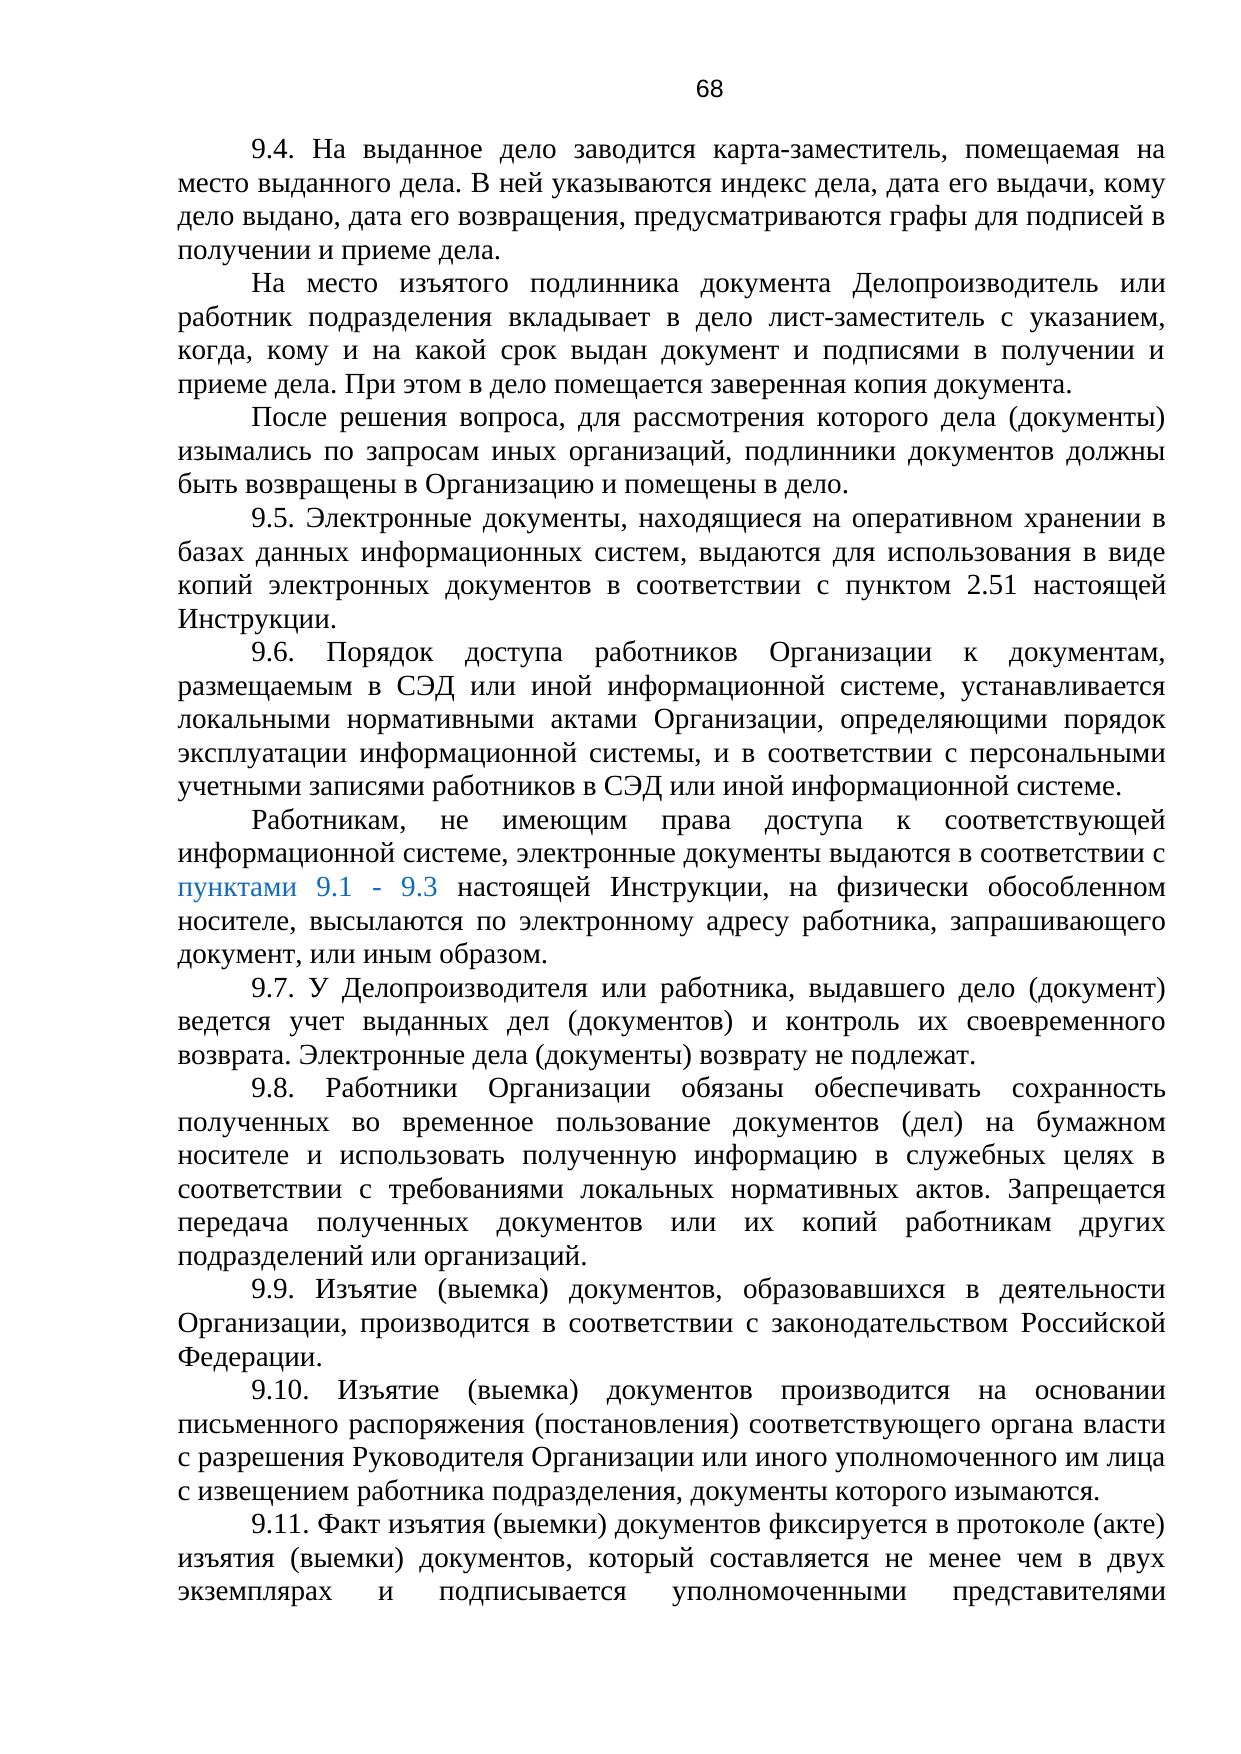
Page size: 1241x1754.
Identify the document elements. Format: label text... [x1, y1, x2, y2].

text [177, 1506, 1167, 1607]
text Работникам, не имеющим права доступа к соответствующей информационной системе, электронные документы выдаются в соответствии с пунктами 9.1 - 9.3 настоящей Инструкции, на физически обособленном носителе, высылаются по электронному адресу работника, запрашивающего документ, или иным образом. [177, 802, 1167, 970]
text После решения вопроса, для рассмотрения которого дела (документы) изымались по запросам иных организаций, подлинники документов должны быть возвращены в Организацию и помещены в дело. [177, 399, 1167, 500]
text 9.10. Изъятие (выемка) документов производится на основании письменного распоряжения (постановления) соответствующего органа власти с разрешения Руководителя Организации или иного уполномоченного им лица с извещением работника подразделения, документы которого изымаются. [177, 1372, 1167, 1506]
text 9.5. Электронные документы, находящиеся на оперативном хранении в базах данных информационных систем, выдаются для использования в виде копий электронных документов в соответствии с пунктом 2.51 настоящей Инструкции. [177, 500, 1167, 634]
text 9.7. У Делопроизводителя или работника, выдавшего дело (документ) ведется учет выданных дел (документов) и контроль их своевременного возврата. Электронные дела (документы) возврату не подлежат. [177, 970, 1167, 1070]
text На место изъятого подлинника документа Делопроизводитель или работник подразделения вкладывает в дело лист-заместитель с указанием, когда, кому и на какой срок выдан документ и подписями в получении и приеме дела. При этом в дело помещается заверенная копия документа. [177, 265, 1167, 399]
text 9.8. Работники Организации обязаны обеспечивать сохранность полученных во временное пользование документов (дел) на бумажном носителе и использовать полученную информацию в служебных целях в соответствии с требованиями локальных нормативных актов. Запрещается передача полученных документов или их копий работникам других подразделений или организаций. [177, 1070, 1167, 1272]
text 9.6. Порядок доступа работников Организации к документам, размещаемым в СЭД или иной информационной системе, устанавливается локальными нормативными актами Организации, определяющими порядок эксплуатации информационной системы, и в соответствии с персональными учетными записями работников в СЭД или иной информационной системе. [177, 634, 1167, 802]
text 9.9. Изъятие (выемка) документов, образовавшихся в деятельности Организации, производится в соответствии с законодательством Российской Федерации. [177, 1272, 1167, 1372]
text 9.4. На выданное дело заводится карта-заместитель, помещаемая на место выданного дела. В ней указываются индекс дела, дата его выдачи, кому дело выдано, дата его возвращения, предусматриваются графы для подписей в получении и приеме дела. [177, 131, 1167, 265]
